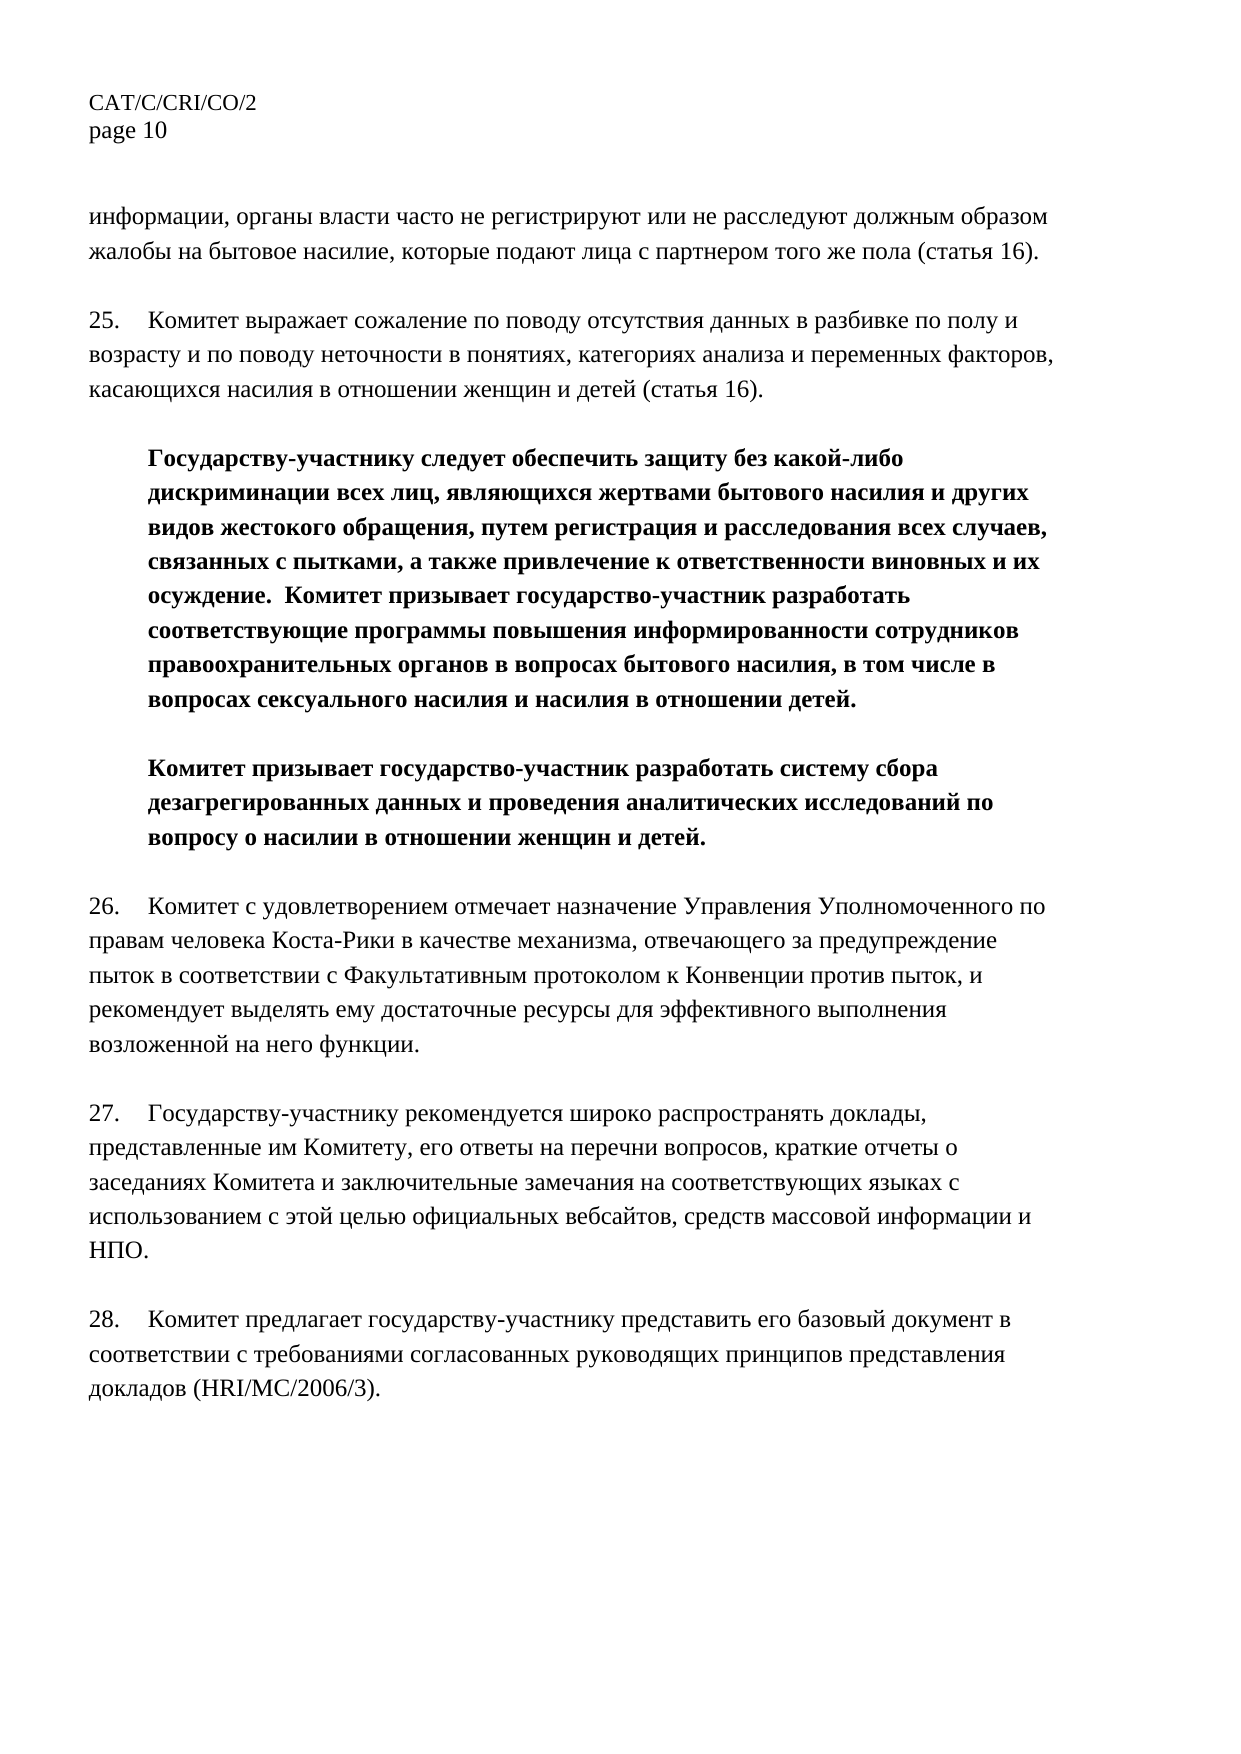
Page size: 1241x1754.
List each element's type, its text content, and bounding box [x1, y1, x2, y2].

text 26. Комитет с удовлетворением отмечает назначение Управления Уполномоченного по правам человека Коста-Рики в качестве механизма, отвечающего за предупреждение пыток в соответствии с Факультативным протоколом к Конвенции против пыток, и рекомендует выделять ему достаточные ресурсы для эффективного выполнения возложенной на него функции. [89, 891, 1063, 1057]
text Комитет призывает государство-участник разработать систему сбора дезагрегированных данных и проведения аналитических исследований по вопросу о насилии в отношении женщин и детей. [89, 753, 1063, 851]
text 28. Комитет предлагает государству-участнику представить его базовый документ в соответствии с требованиями согласованных руководящих принципов представления докладов (HRI/MC/2006/3). [89, 1304, 1063, 1402]
text Государству-участнику следует обеспечить защиту без какой-либо дискриминации всех лиц, являющихся жертвами бытового насилия и других видов жестокого обращения, путем регистрация и расследования всех случаев, связанных с пытками, а также привлечение к ответственности виновных и их осуждение. Комитет призывает государство-участник разработать соответствующие программы повышения информированности сотрудников правоохранительных органов в вопросах бытового насилия, в том числе в вопросах сексуального насилия и насилия в отношении детей. [89, 443, 1063, 713]
text 27. Государству-участнику рекомендуется широко распространять доклады, представленные им Комитету, его ответы на перечни вопросов, краткие отчеты о заседаниях Комитета и заключительные замечания на соответствующих языках с использованием с этой целью официальных вебсайтов, средств массовой информации и НПО. [89, 1098, 1063, 1264]
text 25. Комитет выражает сожаление по поводу отсутствия данных в разбивке по полу и возрасту и по поводу неточности в понятиях, категориях анализа и переменных факторов, касающихся насилия в отношении женщин и детей (статья 16). [89, 305, 1063, 402]
